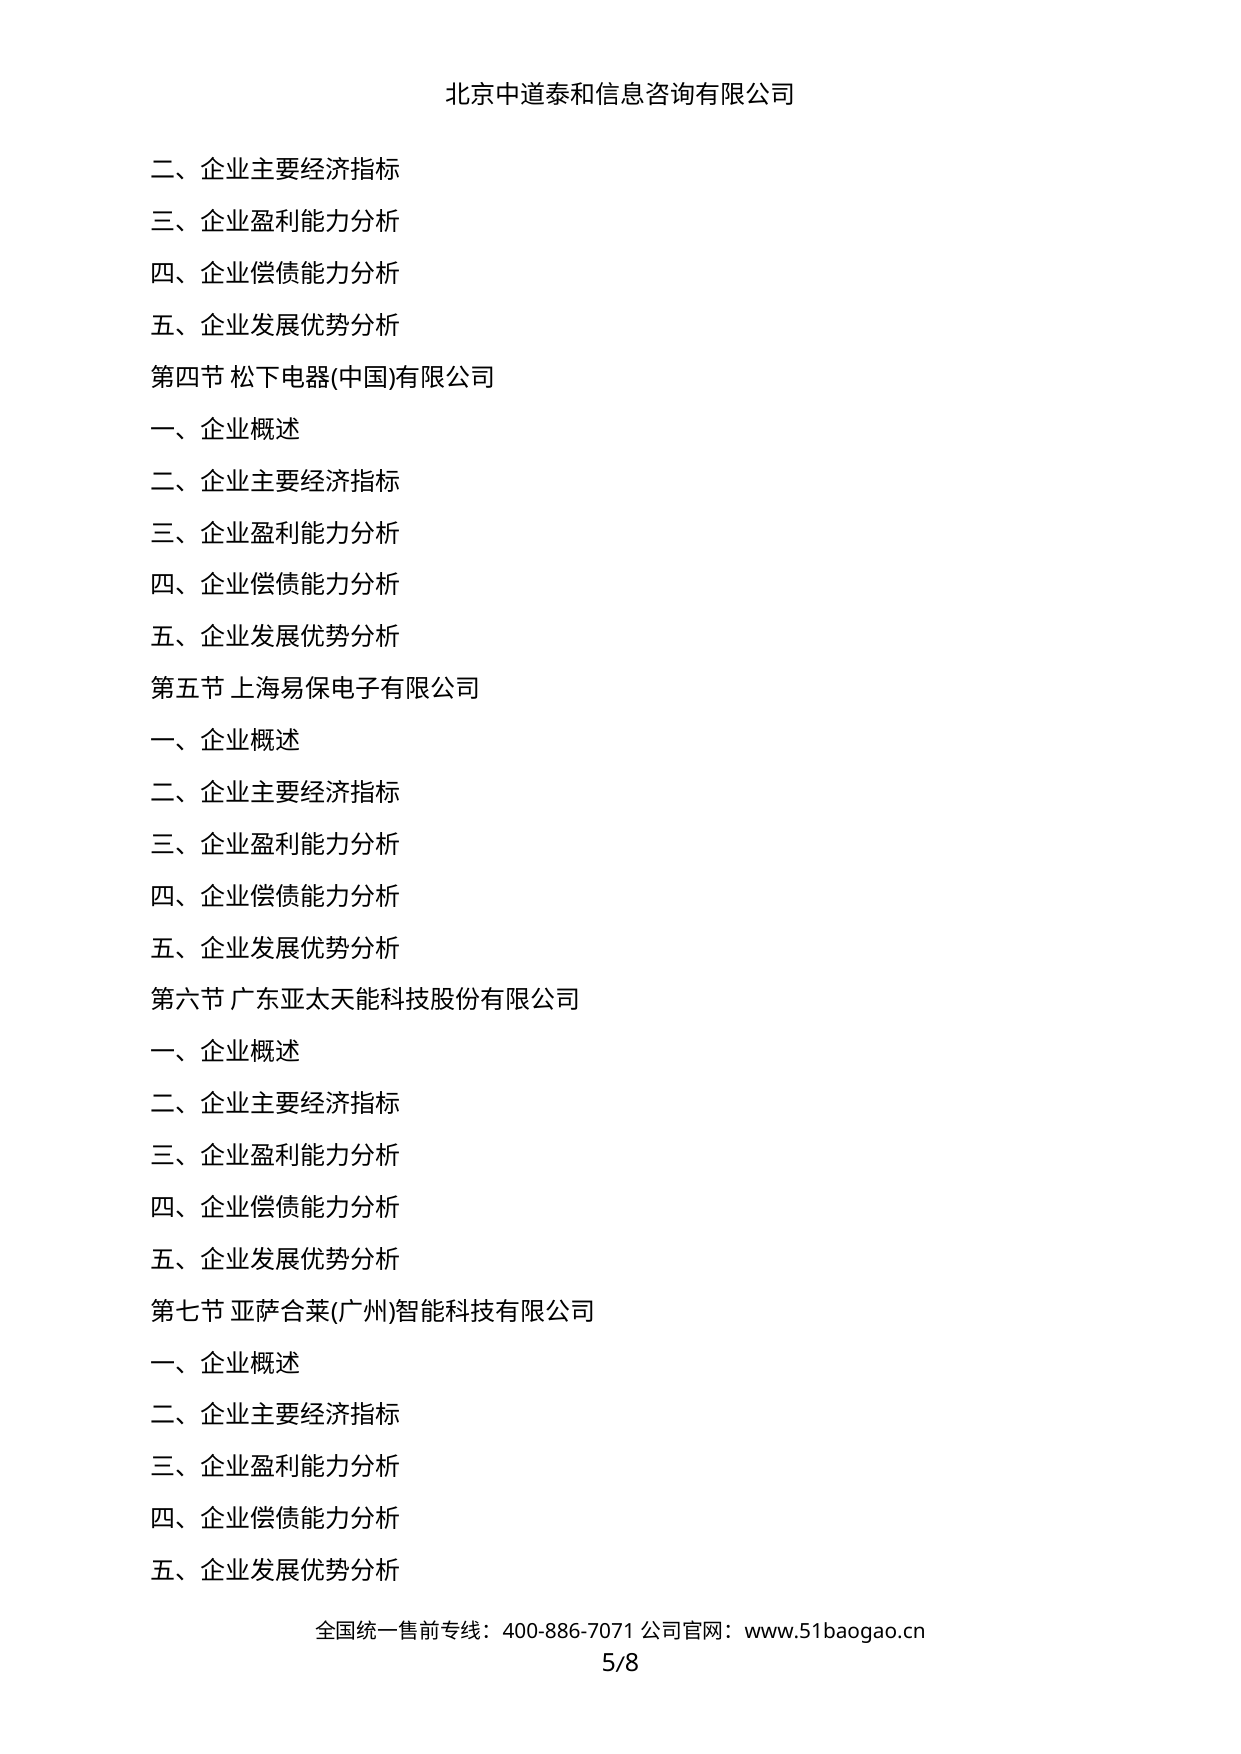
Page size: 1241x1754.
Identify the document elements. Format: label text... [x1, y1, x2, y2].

text 五、企业发展优势分析 [150, 306, 1090, 342]
text 三、企业盈利能力分析 [150, 824, 1090, 861]
text 五、企业发展优势分析 [150, 928, 1090, 964]
text 四、企业偿债能力分析 [150, 254, 1090, 290]
text 五、企业发展优势分析 [150, 1239, 1090, 1276]
text 第七节 亚萨合莱(广州)智能科技有限公司 [150, 1291, 1090, 1327]
text 第四节 松下电器(中国)有限公司 [150, 357, 1090, 394]
text 一、企业概述 [150, 721, 1090, 757]
text 三、企业盈利能力分析 [150, 202, 1090, 238]
text 五、企业发展优势分析 [150, 617, 1090, 653]
text 三、企业盈利能力分析 [150, 513, 1090, 549]
text 第六节 广东亚太天能科技股份有限公司 [150, 980, 1090, 1016]
text 二、企业主要经济指标 [150, 1395, 1090, 1431]
text 二、企业主要经济指标 [150, 1084, 1090, 1120]
text 三、企业盈利能力分析 [150, 1447, 1090, 1483]
text 二、企业主要经济指标 [150, 461, 1090, 497]
text 四、企业偿债能力分析 [150, 565, 1090, 601]
text 四、企业偿债能力分析 [150, 1187, 1090, 1224]
text 五、企业发展优势分析 [150, 1551, 1090, 1587]
text 一、企业概述 [150, 409, 1090, 446]
text 一、企业概述 [150, 1343, 1090, 1379]
text 三、企业盈利能力分析 [150, 1136, 1090, 1172]
text 二、企业主要经济指标 [150, 772, 1090, 809]
text 四、企业偿债能力分析 [150, 876, 1090, 912]
text 四、企业偿债能力分析 [150, 1499, 1090, 1535]
text 第五节 上海易保电子有限公司 [150, 669, 1090, 705]
text 二、企业主要经济指标 [150, 150, 1090, 186]
text 一、企业概述 [150, 1032, 1090, 1068]
